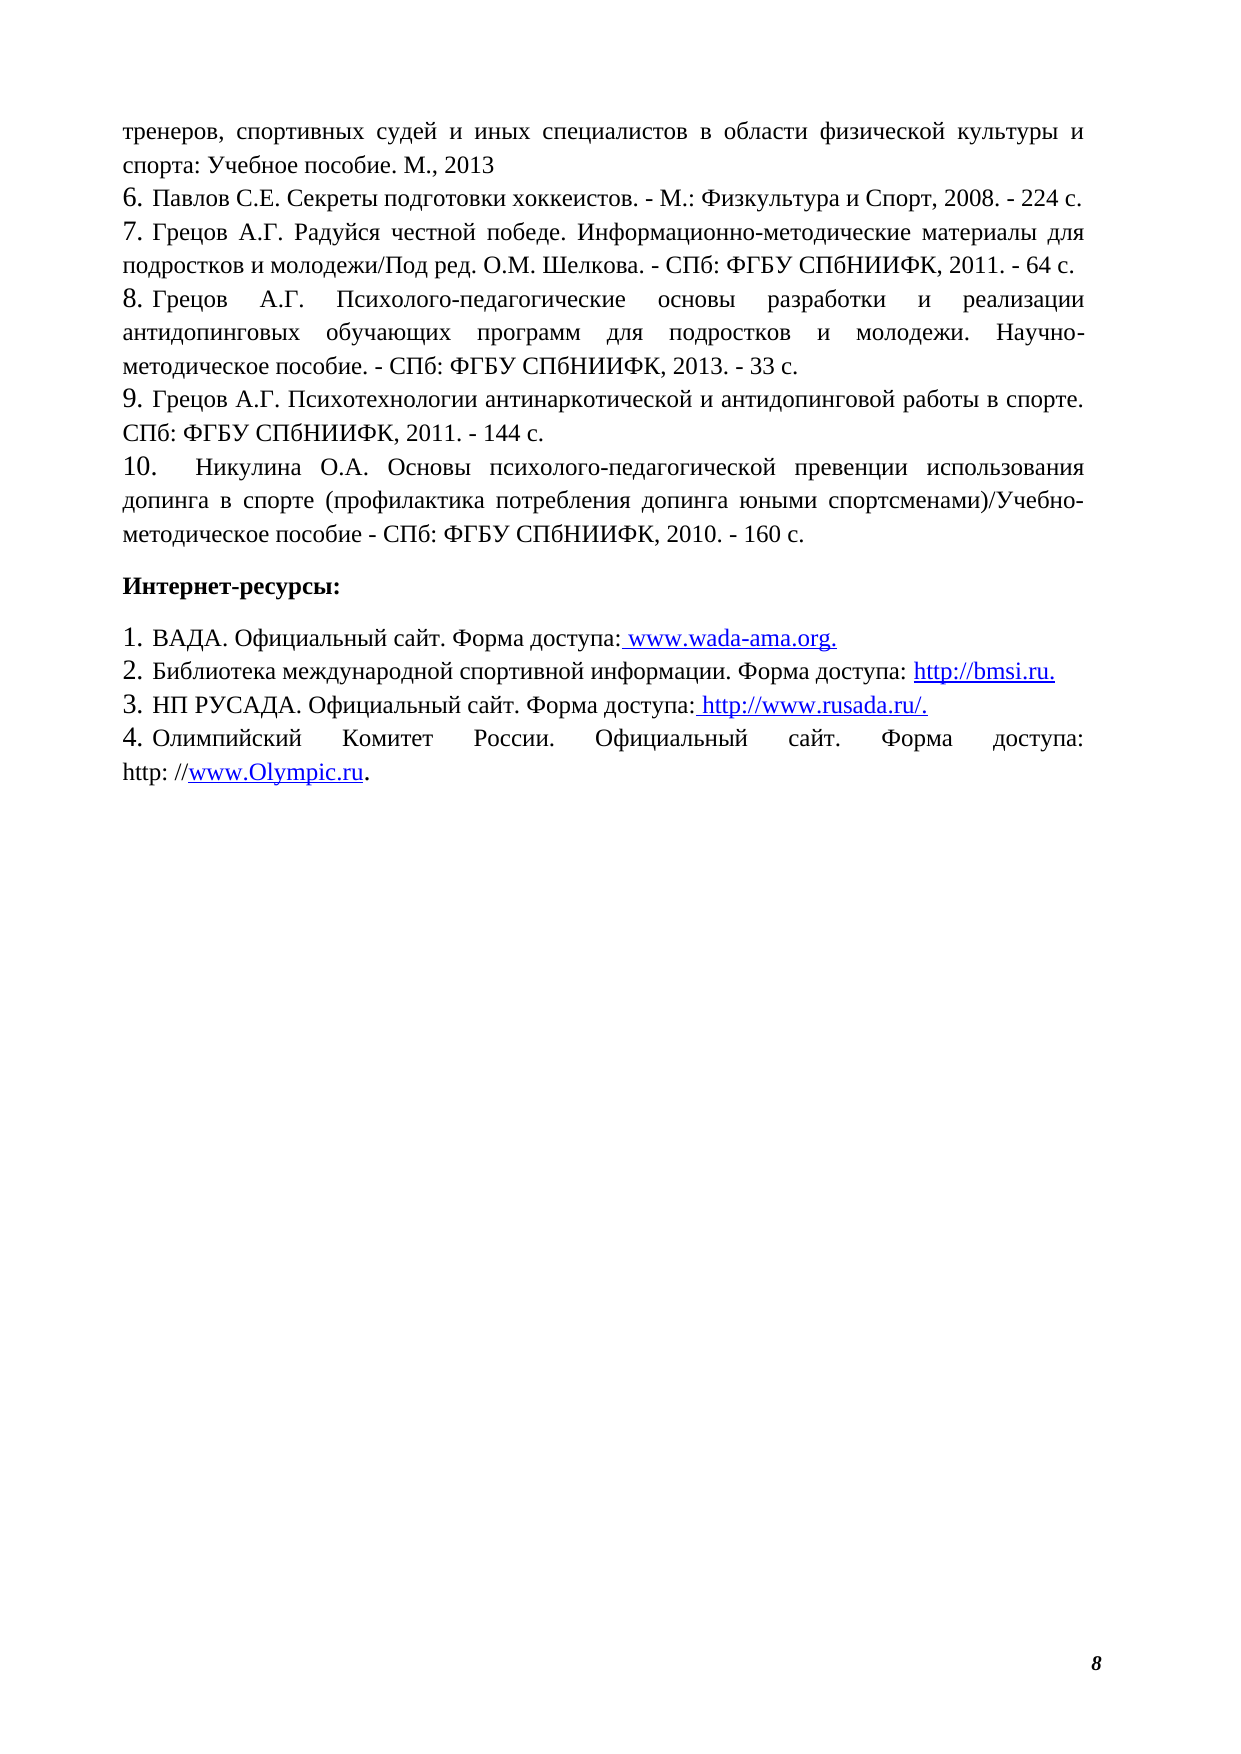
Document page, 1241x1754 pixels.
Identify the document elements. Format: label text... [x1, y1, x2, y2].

text Интернет-ресурсы: [122, 572, 1122, 600]
list Никулина О.А. Основы психолого-педагогической превенции использования допинга в спорте (профилактика потребления допинга юными спортсменами)/Учебно-методическое пособие - СПб: ФГБУ СПбНИИФК, 2010. - 160 с. [122, 448, 1085, 549]
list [122, 113, 1085, 180]
list Грецов А.Г. Радуйся честной победе. Информационно-методические материалы для подростков и молодежи/Под ред. О.М. Шелкова. - СПб: ФГБУ СПбНИИФК, 2011. - 64 с. [122, 213, 1085, 280]
list НП РУСАДА. Официальный сайт. Форма доступа: http://www.rusada.ru/. [122, 686, 1122, 720]
list Библиотека международной спортивной информации. Форма доступа: http://bmsi.ru. [122, 653, 1085, 686]
list Олимпийский Комитет России. Официальный сайт. Форма доступа: http: //www.Olympic.ru. [122, 720, 1085, 787]
list ВАДА. Официальный сайт. Форма доступа: www.wada-ama.org. [122, 619, 1122, 653]
list Грецов А.Г. Психолого-педагогические основы разработки и реализации антидопинговых обучающих программ для подростков и молодежи. Научнометодическое пособие. - СПб: ФГБУ СПбНИИФК, 2013. - 33 с. [122, 280, 1085, 381]
list Грецов А.Г. Психотехнологии антинаркотической и антидопинговой работы в спорте. СПб: ФГБУ СПбНИИФК, 2011. - 144 с. [122, 381, 1085, 448]
list Павлов С.Е. Секреты подготовки хоккеистов. - М.: Физкультура и Спорт, 2008. - 224 с. [122, 180, 1085, 213]
